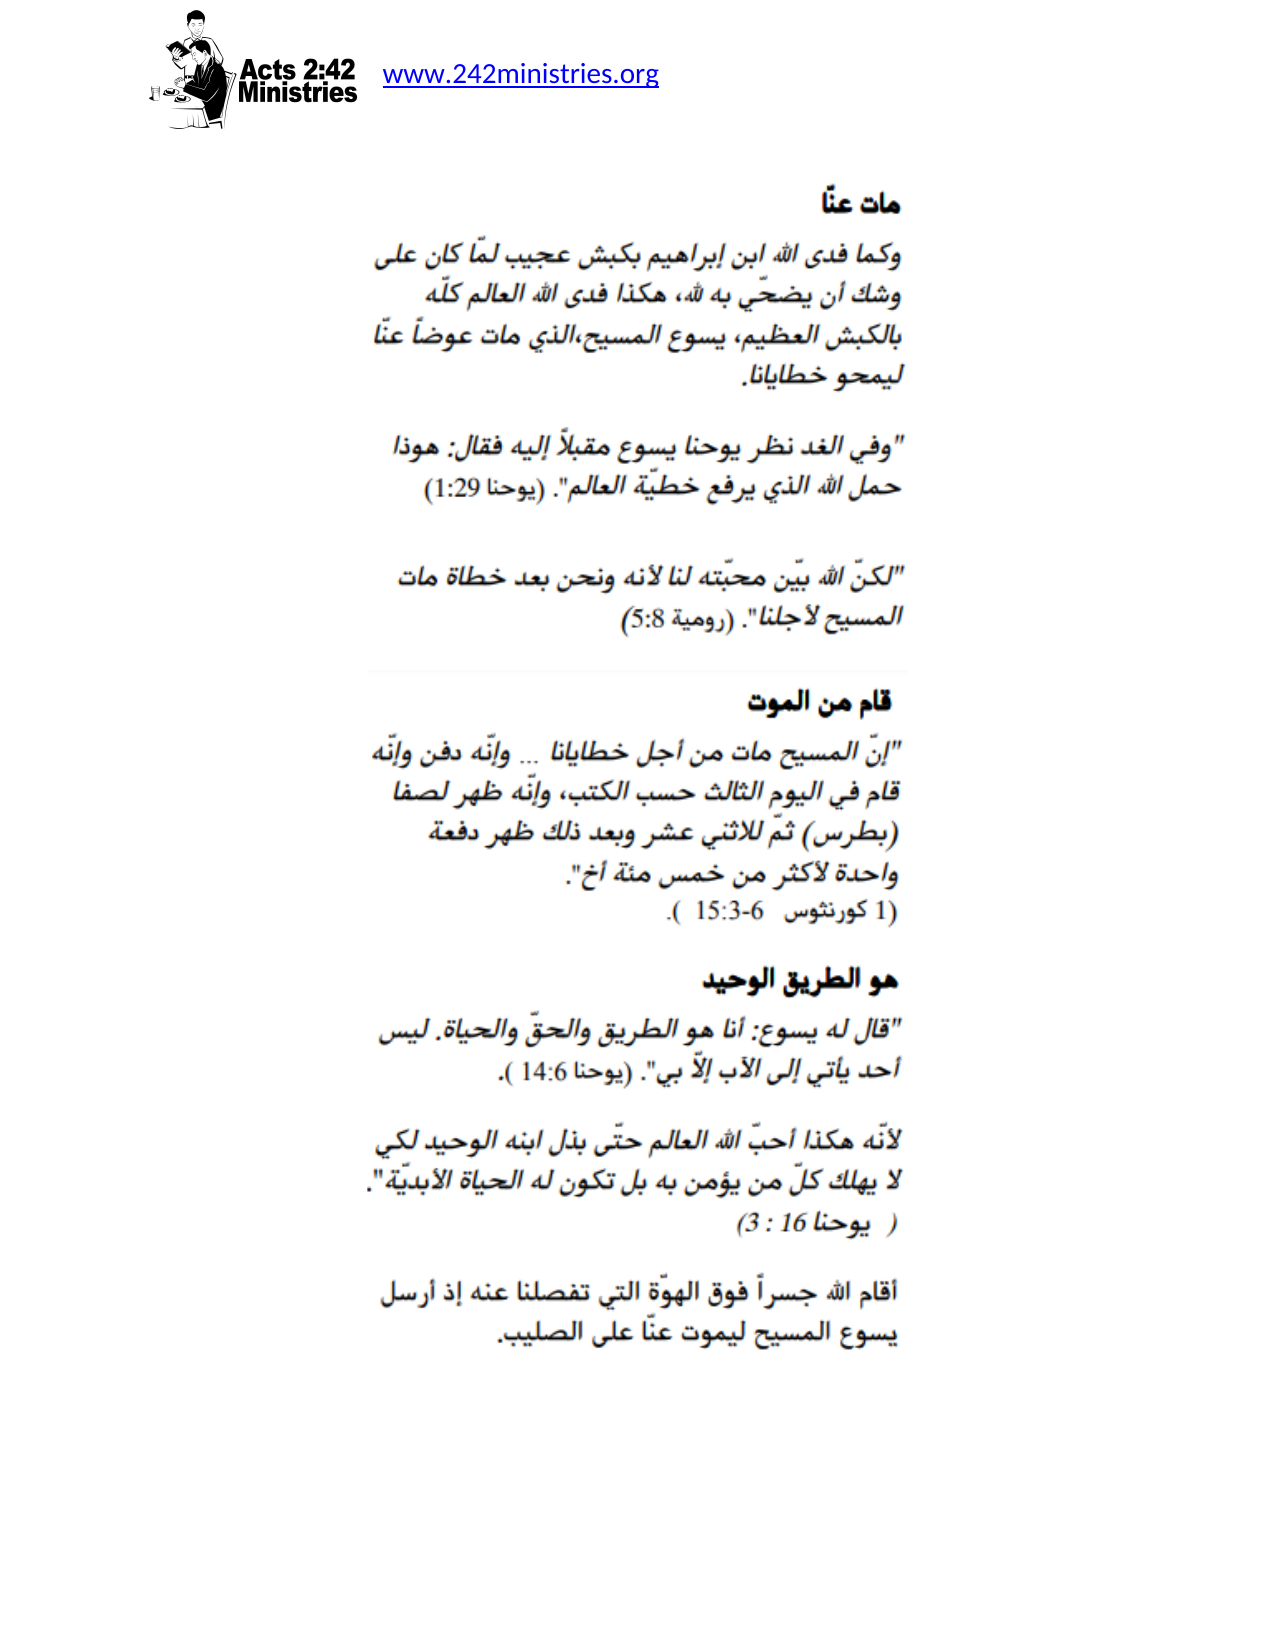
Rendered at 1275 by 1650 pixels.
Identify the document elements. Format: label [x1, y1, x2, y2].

picture [367, 670, 909, 1363]
picture [137, 1, 367, 140]
picture [360, 172, 915, 646]
